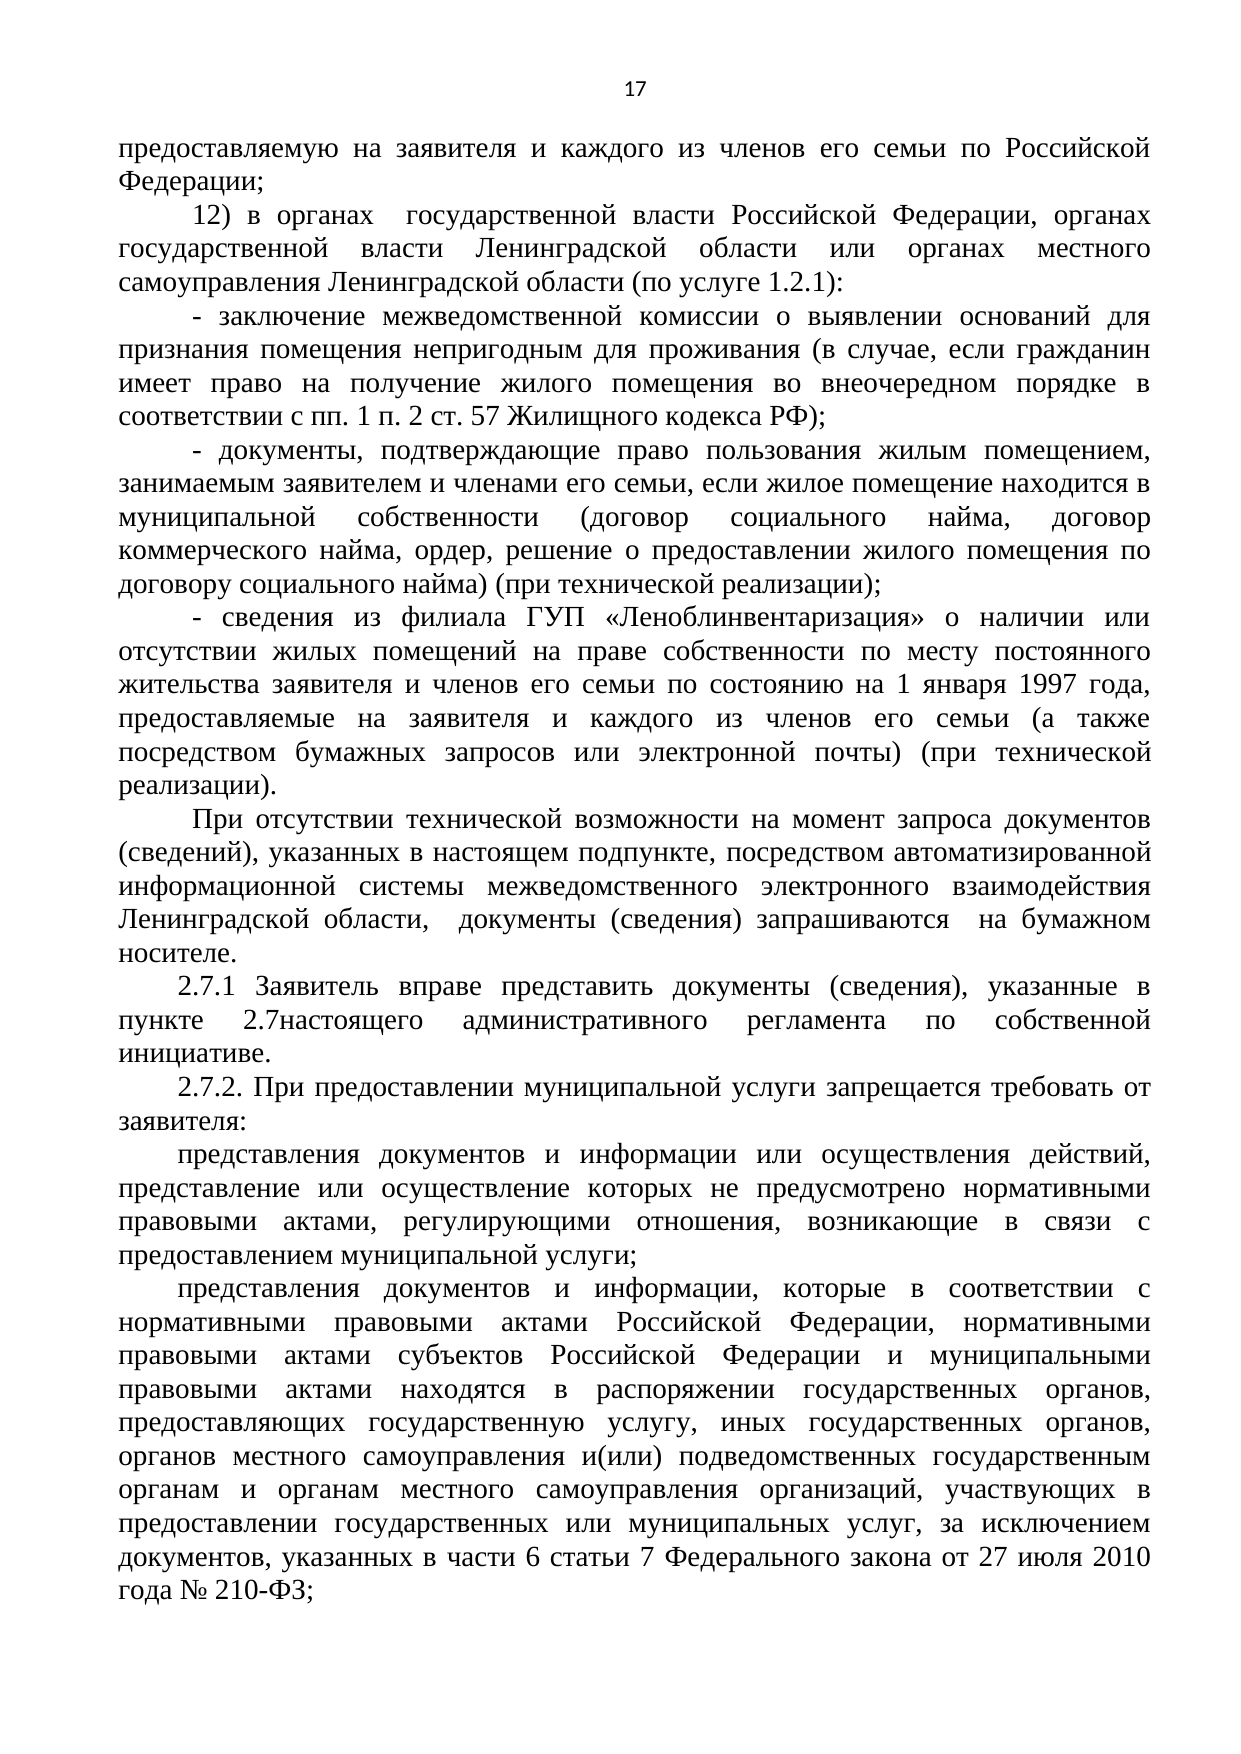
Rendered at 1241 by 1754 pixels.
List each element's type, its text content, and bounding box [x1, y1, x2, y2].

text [118, 130, 1152, 197]
text 12) в органах государственной власти Российской Федерации, органах государственной власти Ленинградской области или органах местного самоуправления Ленинградской области (по услуге 1.2.1): [118, 197, 1152, 298]
text - заключение межведомственной комиссии о выявлении оснований для признания помещения непригодным для проживания (в случае, если гражданин имеет право на получение жилого помещения во внеочередном порядке в соответствии с пп. 1 п. 2 ст. 57 Жилищного кодекса РФ); [118, 298, 1152, 432]
text представления документов и информации, которые в соответствии с нормативными правовыми актами Российской Федерации, нормативными правовыми актами субъектов Российской Федерации и муниципальными правовыми актами находятся в распоряжении государственных органов, предоставляющих государственную услугу, иных государственных органов, органов местного самоуправления и(или) подведомственных государственным органам и органам местного самоуправления организаций, участвующих в предоставлении государственных или муниципальных услуг, за исключением документов, указанных в части 6 статьи 7 Федерального закона от 27 июля 2010 года № 210-ФЗ; [118, 1270, 1152, 1606]
text 2.7.2. При предоставлении муниципальной услуги запрещается требовать от заявителя: [118, 1069, 1152, 1136]
text 2.7.1 Заявитель вправе представить документы (сведения), указанные в пункте 2.7настоящего административного регламента по собственной инициативе. [118, 968, 1152, 1069]
text - сведения из филиала ГУП «Леноблинвентаризация» о наличии или отсутствии жилых помещений на праве собственности по месту постоянного жительства заявителя и членов его семьи по состоянию на 1 января 1997 года, предоставляемые на заявителя и каждого из членов его семьи (а также посредством бумажных запросов или электронной почты) (при технической реализации). [118, 599, 1152, 801]
text - документы, подтверждающие право пользования жилым помещением, занимаемым заявителем и членами его семьи, если жилое помещение находится в муниципальной собственности (договор социального найма, договор коммерческого найма, ордер, решение о предоставлении жилого помещения по договору социального найма) (при технической реализации); [118, 432, 1152, 599]
text представления документов и информации или осуществления действий, представление или осуществление которых не предусмотрено нормативными правовыми актами, регулирующими отношения, возникающие в связи с предоставлением муниципальной услуги; [118, 1136, 1152, 1270]
text При отсутствии технической возможности на момент запроса документов (сведений), указанных в настоящем подпункте, посредством автоматизированной информационной системы межведомственного электронного взаимодействия Ленинградской области, документы (сведения) запрашиваются на бумажном носителе. [118, 801, 1152, 968]
